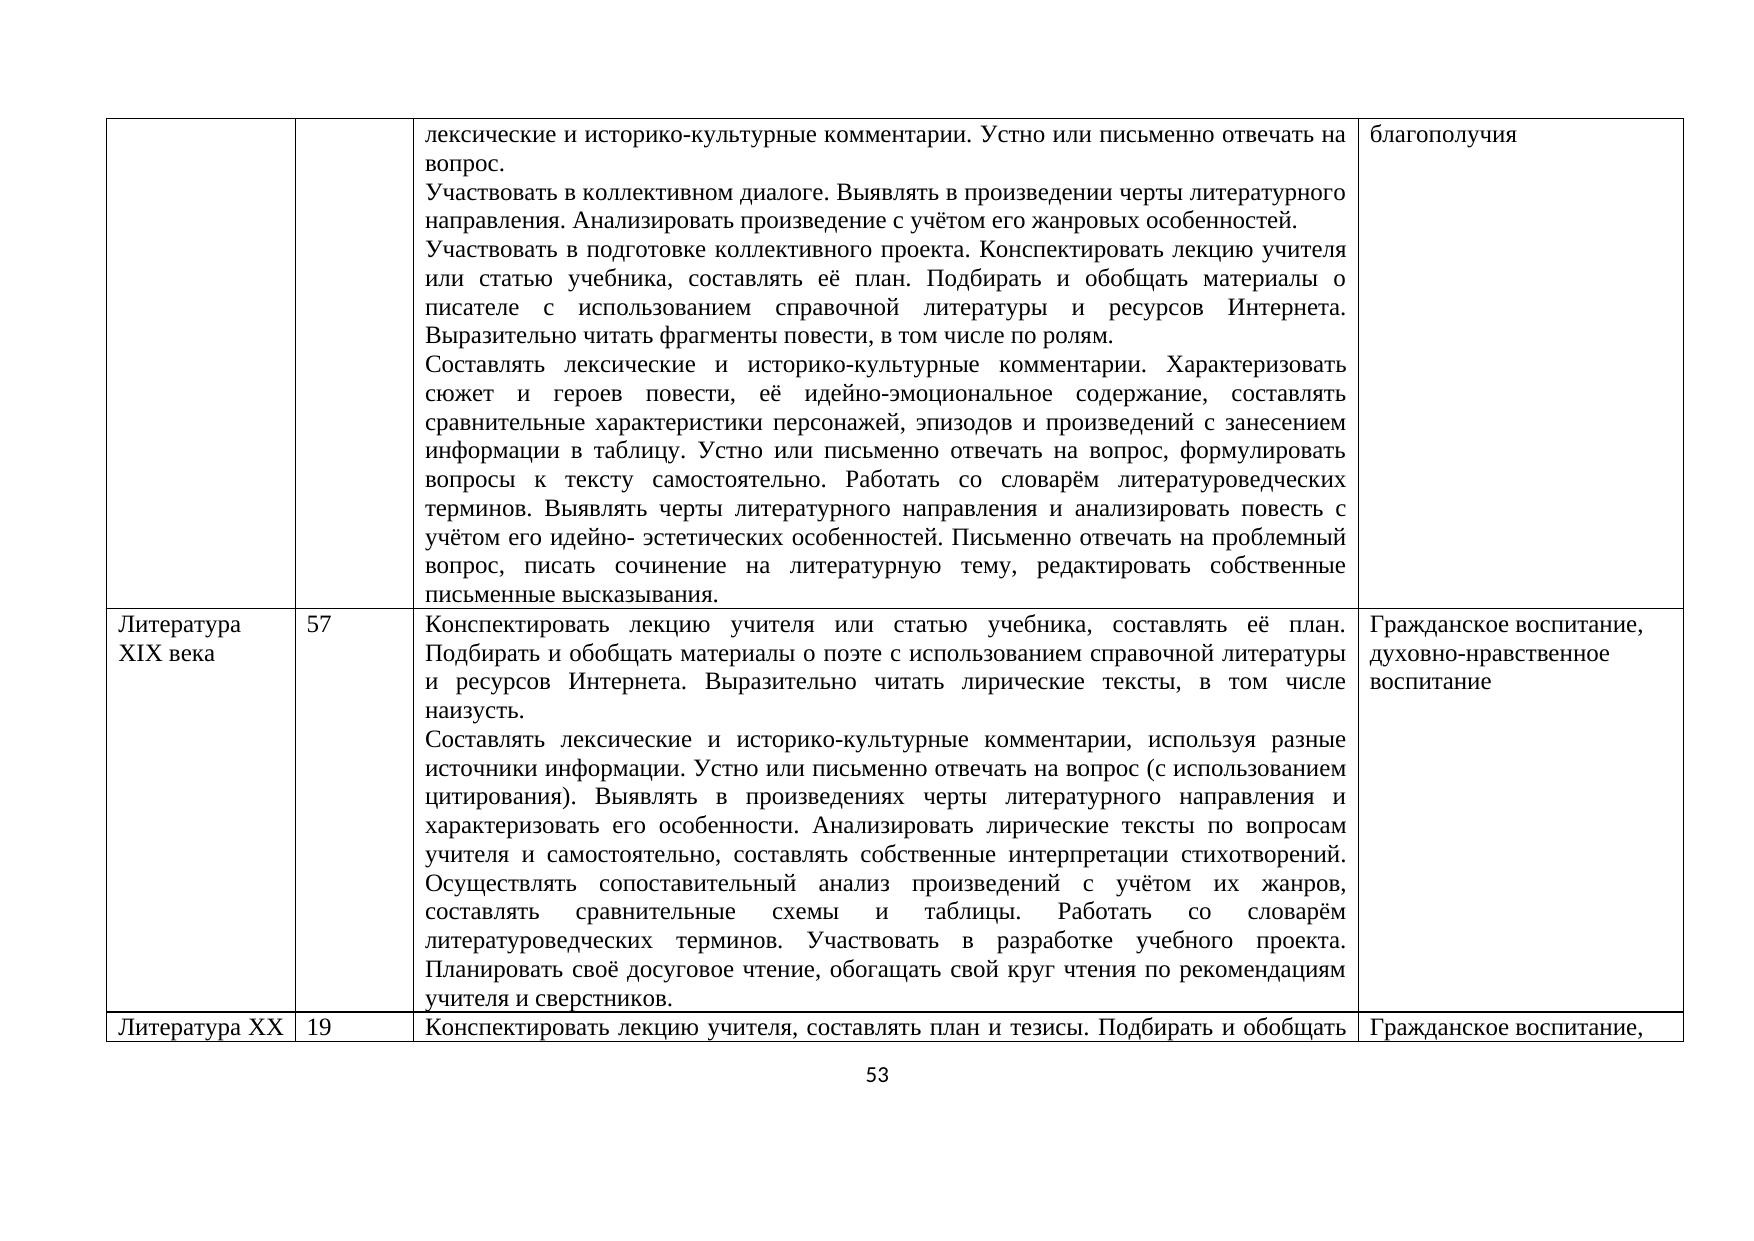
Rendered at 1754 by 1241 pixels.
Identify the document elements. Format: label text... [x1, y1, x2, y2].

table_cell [414, 1013, 1358, 1041]
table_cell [1359, 1013, 1683, 1041]
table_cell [1359, 119, 1683, 608]
table_cell 7 [296, 119, 413, 608]
table_cell Гражданское воспитание, духовно-нравственное воспитание [1359, 609, 1683, 1011]
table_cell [107, 119, 295, 608]
table_cell 19 [296, 1013, 413, 1041]
table_cell 57 [296, 609, 413, 1011]
table_cell Конспектировать лекцию учителя или статью учебника, составлять её план. Подбирать и обобщать материалы о поэте с использованием справочной литературы и ресурсов Интернета. Выразительно читать лирические тексты, в том числе наизусть. Составлять лексические и историко-культурные комментарии, используя разные источники информации. Устно или письменно отвечать на вопрос (с использованием цитирования). Выявлять в произведениях черты литературного направления и характеризовать его особенности. Анализировать лирические тексты по вопросам учителя и самостоятельно, составлять собственные интерпретации стихотворений. Осуществлять сопоставительный анализ произведений с учётом их жанров, составлять сравнительные схемы и таблицы. Работать со словарём литературоведческих терминов. Участвовать в разработке учебного проекта. Планировать своё досуговое чтение, обогащать свой круг чтения по рекомендациям учителя и сверстников. [414, 609, 1358, 1011]
table_cell Литература ХIХ века [107, 609, 295, 1011]
table_cell Литература ХХ века [107, 1013, 295, 1041]
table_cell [414, 119, 1358, 608]
